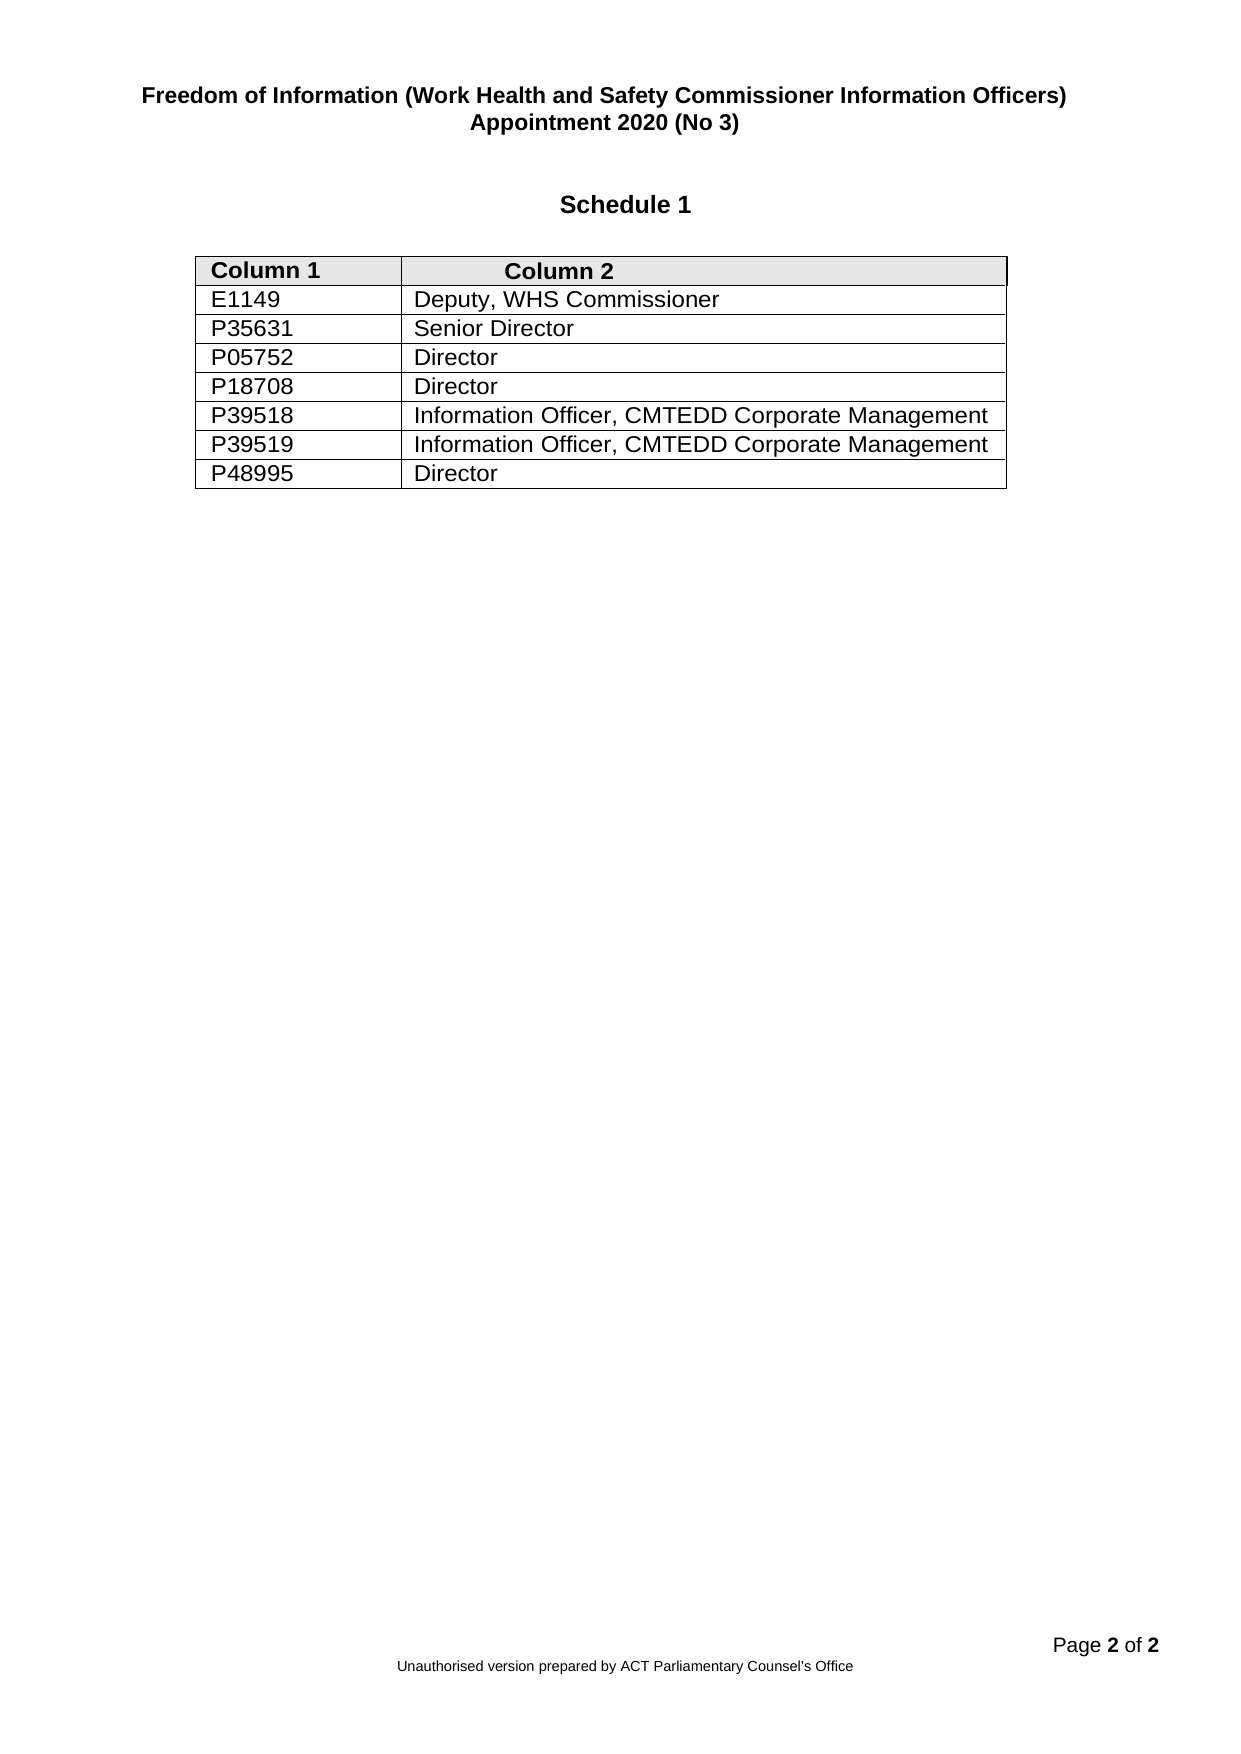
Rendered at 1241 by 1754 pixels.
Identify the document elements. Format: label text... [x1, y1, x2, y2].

table_cell P35631 [196, 315, 401, 343]
table_cell P39519 [196, 431, 401, 458]
table_cell Information Officer, CMTEDD Corporate Management [402, 430, 1006, 458]
table_cell Information Officer, CMTEDD Corporate Management [402, 401, 1006, 429]
table_cell P05752 [196, 344, 401, 372]
table_cell Director [402, 459, 1006, 487]
table_cell Director [402, 372, 1006, 401]
table_cell E1149 [196, 286, 401, 314]
table_header Column 1 [196, 257, 401, 285]
table_cell P39518 [196, 402, 401, 429]
table_cell P18708 [196, 373, 401, 401]
subtitle Schedule 1 [196, 189, 1055, 218]
table_cell Senior Director [402, 314, 1006, 343]
table_header Column 2 [402, 257, 1006, 285]
table_cell P48995 [196, 460, 401, 487]
table_cell Deputy, WHS Commissioner [402, 285, 1006, 314]
table_cell Director [402, 343, 1006, 372]
